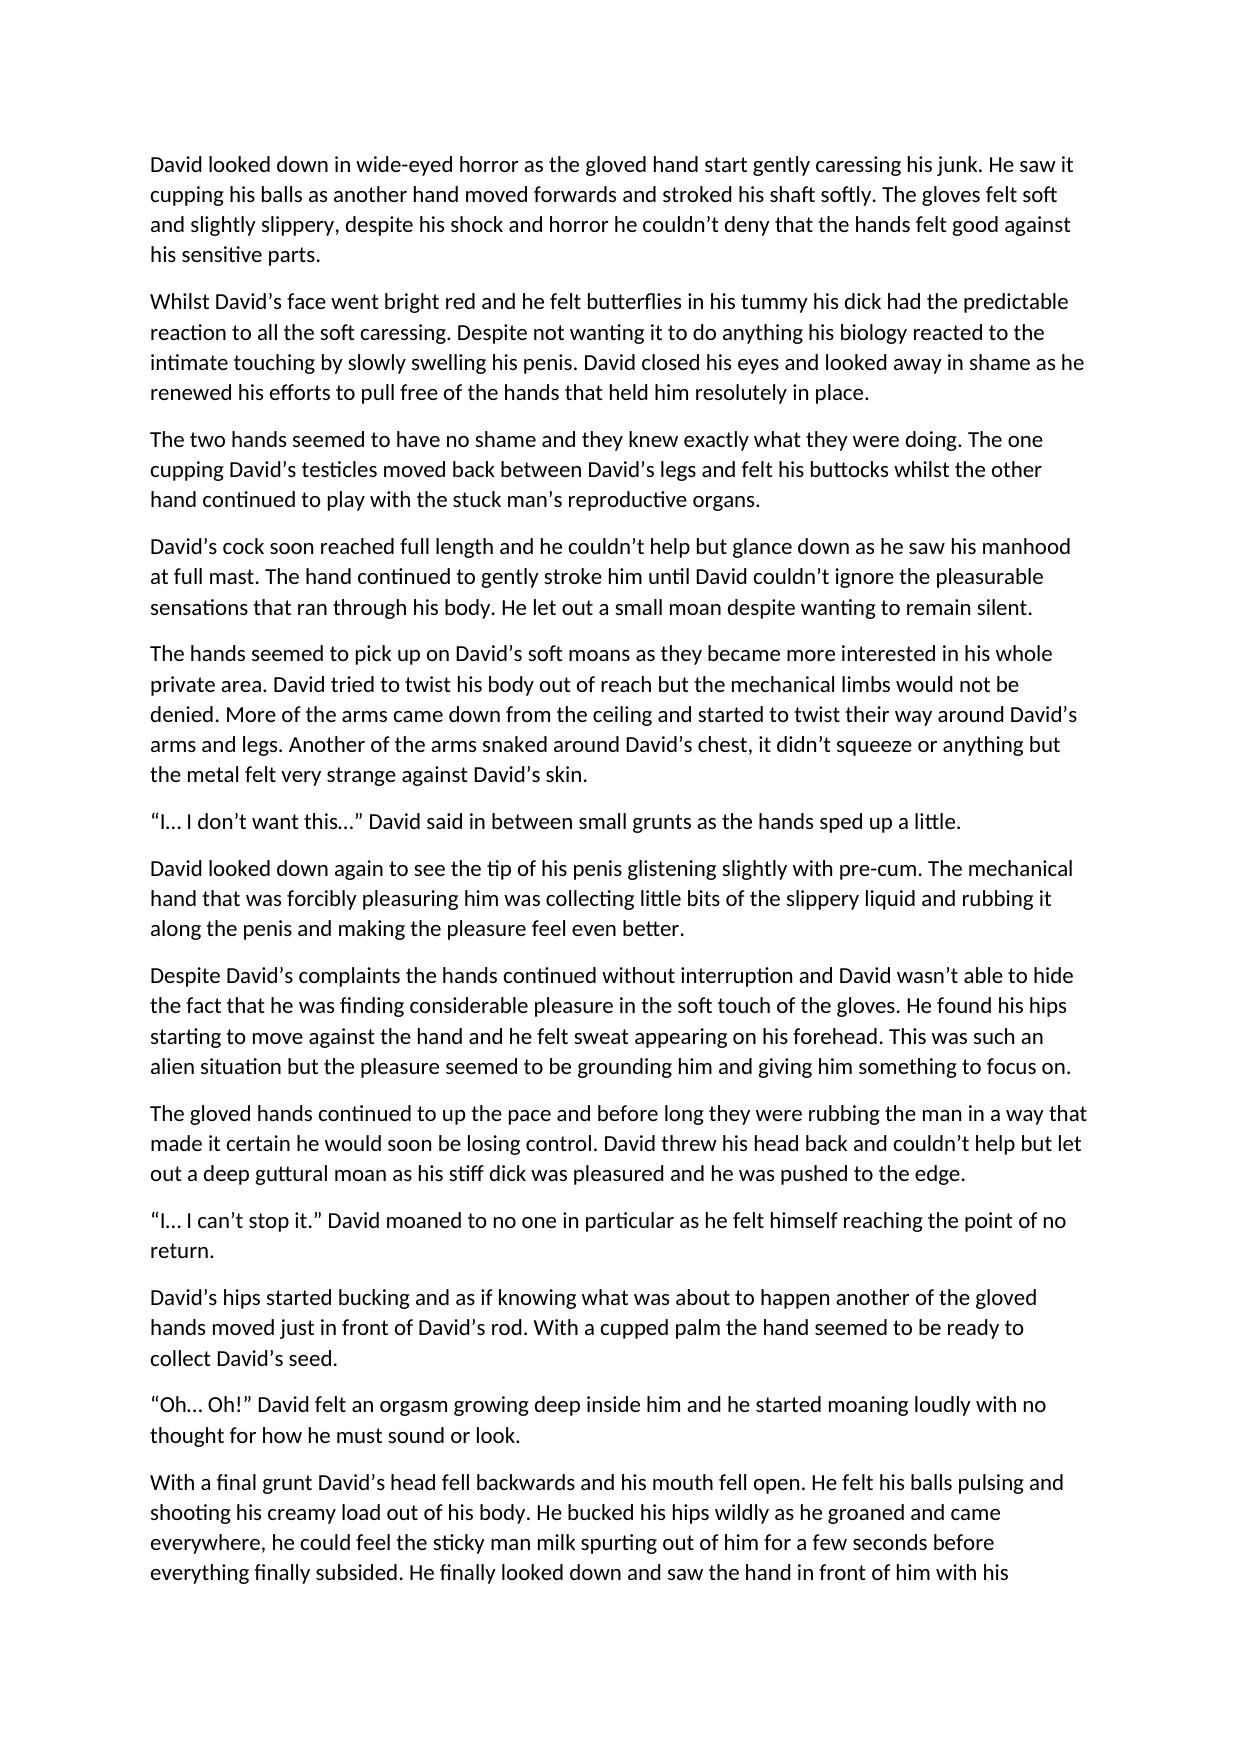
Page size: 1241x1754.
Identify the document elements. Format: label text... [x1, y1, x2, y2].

text David looked down in wide-eyed horror as the gloved hand start gently caressing his junk. He saw it cupping his balls as another hand moved forwards and stroked his shaft softly. The gloves felt soft and slightly slippery, despite his shock and horror he couldn’t deny that the hands felt good against his sensitive parts. [150, 150, 1090, 269]
text David’s cock soon reached full length and he couldn’t help but glance down as he saw his manhood at full mast. The hand continued to gently stroke him until David couldn’t ignore the pleasurable sensations that ran through his body. He let out a small moan despite wanting to remain silent. [150, 532, 1090, 621]
text Whilst David’s face went bright red and he felt butterflies in his tummy his dick had the predictable reaction to all the soft caressing. Despite not wanting it to do anything his biology reacted to the intimate touching by slowly swelling his penis. David closed his eyes and looked away in shame as he renewed his efforts to pull free of the hands that held him resolutely in place. [150, 287, 1090, 406]
text Despite David’s complaints the hands continued without interruption and David wasn’t able to hide the fact that he was finding considerable pleasure in the soft touch of the gloves. He found his hips starting to move against the hand and he felt sweat appearing on his forehead. This was such an alien situation but the pleasure seemed to be grounding him and giving him something to focus on. [150, 961, 1090, 1080]
text David’s hips started bucking and as if knowing what was about to happen another of the gloved hands moved just in front of David’s rod. With a cupped palm the hand seemed to be ready to collect David’s seed. [150, 1283, 1090, 1372]
text The two hands seemed to have no shame and they knew exactly what they were doing. The one cupping David’s testicles moved back between David’s legs and felt his buttocks whilst the other hand continued to play with the stuck man’s reproductive organs. [150, 425, 1090, 513]
text The hands seemed to pick up on David’s soft moans as they became more interested in his whole private area. David tried to twist his body out of reach but the mechanical limbs would not be denied. More of the arms came down from the ceiling and started to twist their way around David’s arms and legs. Another of the arms snaked around David’s chest, it didn’t squeeze or anything but the metal felt very strange against David’s skin. [150, 639, 1090, 788]
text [150, 1468, 1090, 1586]
text “I… I don’t want this…” David said in between small grunts as the hands sped up a little. [150, 807, 1090, 835]
text “Oh… Oh!” David felt an orgasm growing deep inside him and he started moaning loudly with no thought for how he must sound or look. [150, 1391, 1090, 1449]
text David looked down again to see the tip of his penis glistening slightly with pre-cum. The mechanical hand that was forcibly pleasuring him was collecting little bits of the slippery liquid and rubbing it along the penis and making the pleasure feel even better. [150, 854, 1090, 943]
text The gloved hands continued to up the pace and before long they were rubbing the man in a way that made it certain he would soon be losing control. David threw his head back and couldn’t help but let out a deep guttural moan as his stiff dick was pleasured and he was pushed to the edge. [150, 1099, 1090, 1187]
text “I… I can’t stop it.” David moaned to no one in particular as he felt himself reaching the point of no return. [150, 1206, 1090, 1264]
